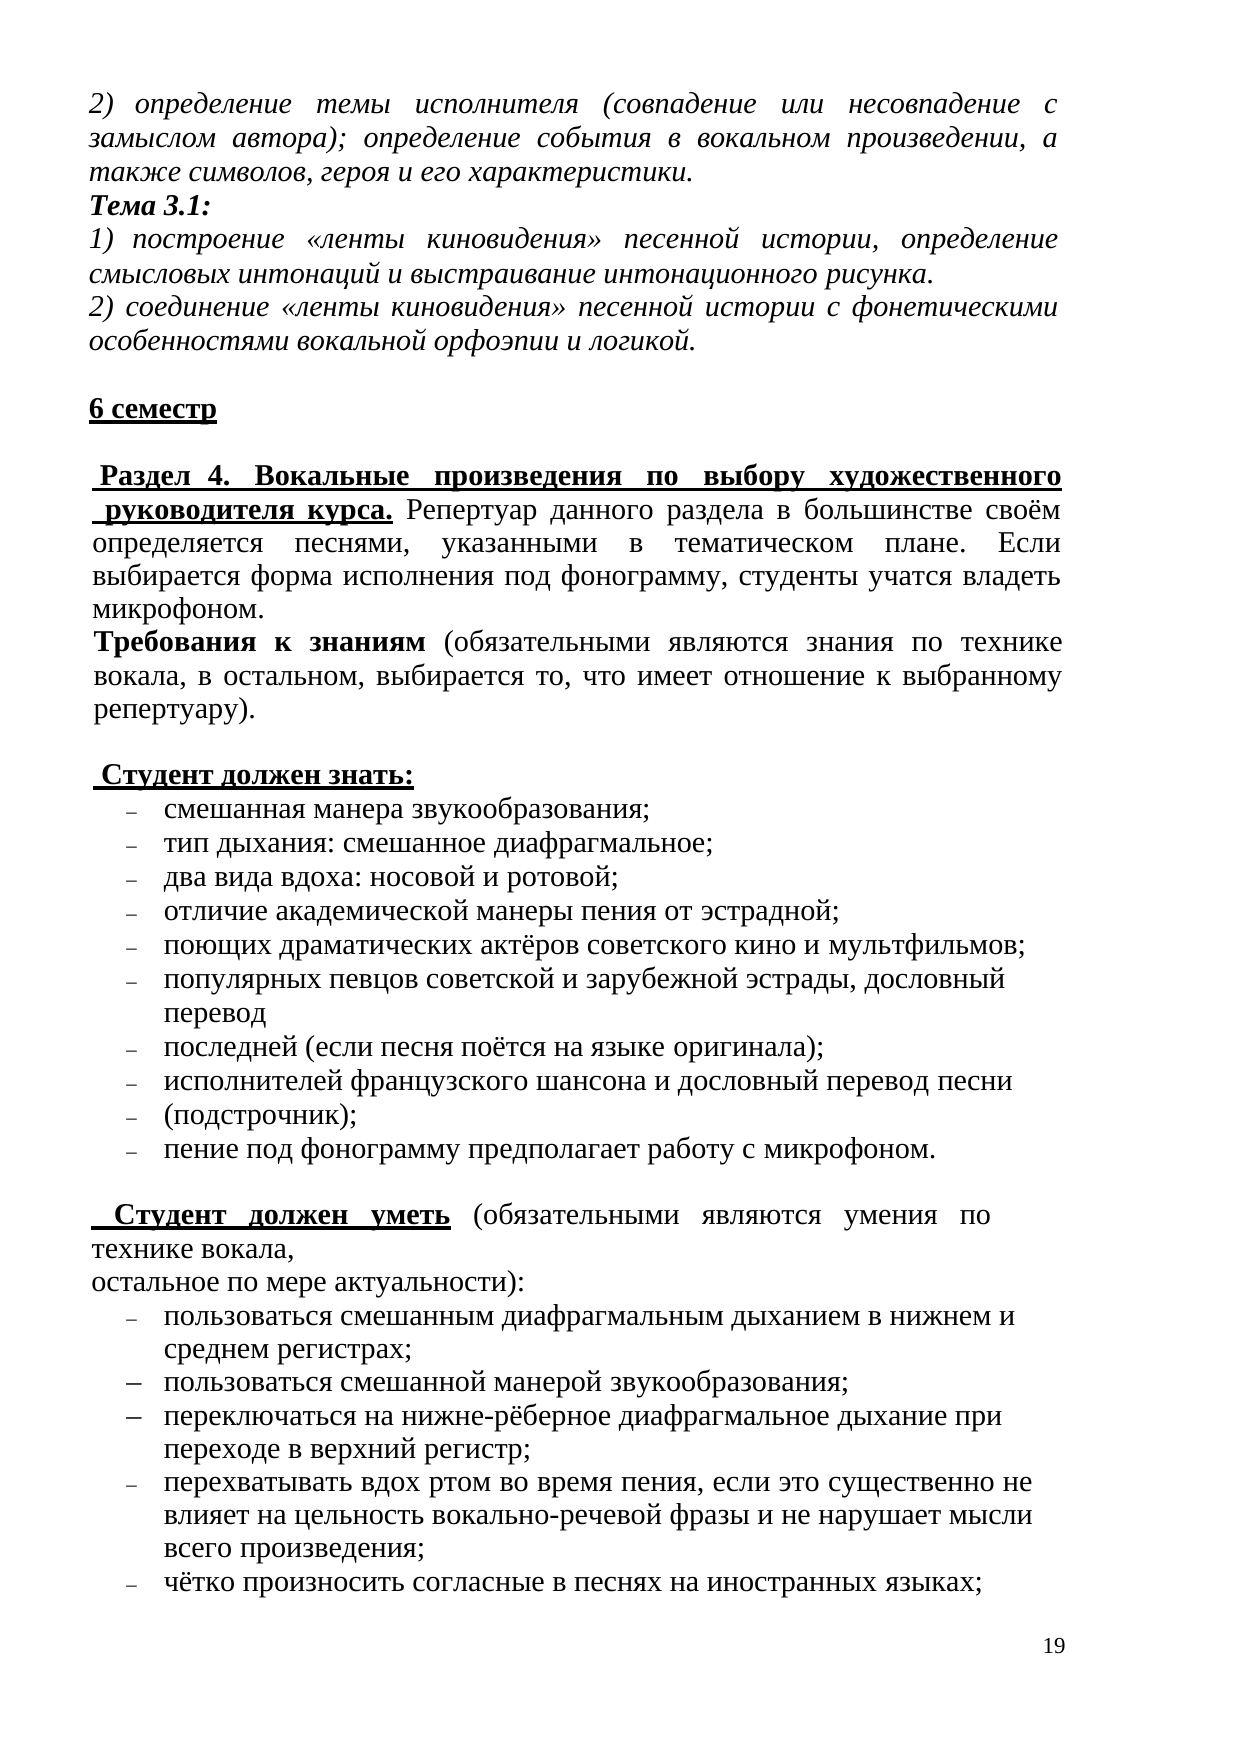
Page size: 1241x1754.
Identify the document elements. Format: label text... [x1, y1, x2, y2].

list популярных певцов советской и зарубежной эстрады, дословный перевод [126, 961, 1006, 1029]
subtitle Тема 3.1: [88, 188, 1157, 222]
list отличие академической манеры пения от эстрадной; [126, 893, 1157, 927]
list поющих драматических актёров советского кино и мультфильмов; [126, 927, 1157, 961]
list пользоваться смешанной манерой звукообразования; [126, 1365, 1157, 1398]
list два вида вдоха: носовой и ротовой; [126, 859, 1157, 893]
text Раздел 4. Вокальные произведения по выбору художественного [92, 459, 1157, 493]
subtitle Студент должен знать: [93, 757, 1157, 791]
list пение под фонограмму предполагает работу с микрофоном. [126, 1131, 1157, 1165]
list перехватывать вдох ртом во время пения, если это существенно не влияет на цельность вокально-речевой фразы и не нарушает мысли всего произведения; [126, 1465, 1034, 1564]
text Требования к знаниям (обязательными являются знания по технике вокала, в остальном, выбирается то, что имеет отношение к выбранному репертуару). [93, 625, 1063, 725]
subtitle 6 семестр [88, 390, 1157, 425]
list определение темы исполнителя (совпадение или несовпадение с замыслом автора); определение события в вокальном произведении, а также символов, героя и его характеристики. [88, 86, 1059, 188]
list последней (если песня поётся на языке оригинала); [126, 1029, 1157, 1063]
list тип дыхания: смешанное диафрагмальное; [126, 825, 1157, 859]
list смешанная манера звукообразования; [126, 791, 1157, 825]
list переключаться на нижне-рёберное диафрагмальное дыхание при переходе в верхний регистр; [126, 1399, 1003, 1465]
list пользоваться смешанным диафрагмальным дыханием в нижнем и среднем регистрах; [126, 1299, 1016, 1365]
list (подстрочник); [126, 1097, 1157, 1131]
list исполнителей французского шансона и дословный перевод песни [126, 1063, 1157, 1097]
list построение «ленты киновидения» песенной истории, определение смысловых интонаций и выстраивание интонационного рисунка. [88, 222, 1059, 290]
list чётко произносить согласные в песнях на иностранных языках; [126, 1564, 1157, 1598]
list соединение «ленты киновидения» песенной истории с фонетическими особенностями вокальной орфоэпии и логикой. [88, 290, 1059, 357]
text Студент должен уметь (обязательными являются умения по технике вокала, [91, 1198, 992, 1265]
text руководителя курса. Репертуар данного раздела в большинстве своём определяется песнями, указанными в тематическом плане. Если выбирается форма исполнения под фонограмму, студенты учатся владеть микрофоном. [92, 493, 1062, 625]
text остальное по мере актуальности): [91, 1265, 1157, 1298]
